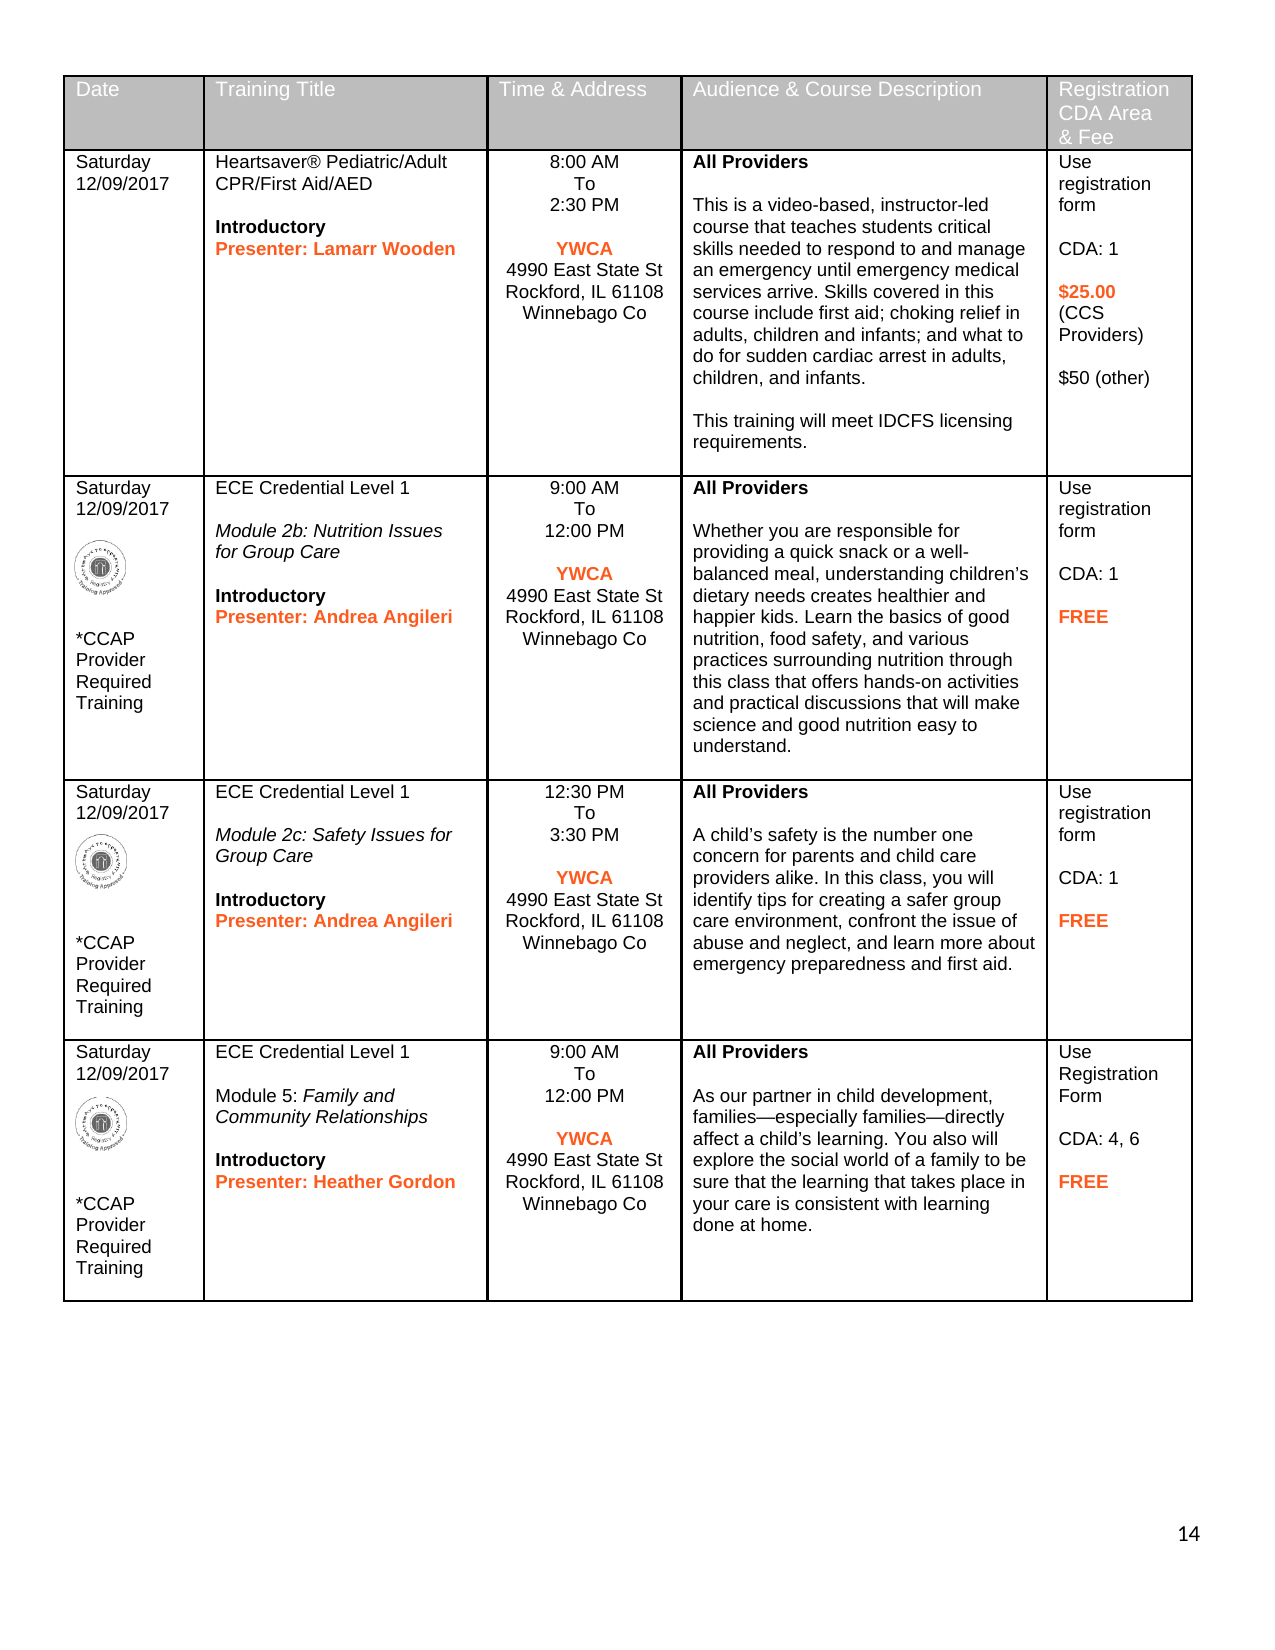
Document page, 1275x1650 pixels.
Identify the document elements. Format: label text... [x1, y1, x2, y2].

table_header Training Title [205, 77, 486, 149]
table_cell All Providers As our partner in child development, families—especially families—directly affect a child’s learning. You also will explore the social world of a family to be sure that the learning that takes place in your care is consistent with learning done at home. [683, 1041, 1046, 1300]
table_header Registration CDA Area & Fee [1048, 77, 1191, 149]
table_header Time & Address [489, 77, 680, 149]
table_cell Use registration form CDA: 1 FREE [1048, 781, 1191, 1039]
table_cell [65, 1041, 203, 1300]
table_cell Use registration form CDA: 1 $25.00 (CCS Providers) $50 (other) [1048, 151, 1191, 474]
table_cell Saturday 12/09/2017 *CCAP Provider Required Training [65, 477, 203, 778]
table_cell 9:00 AM To 12:00 PM YWCA 4990 East State St Rockford, IL 61108 Winnebago Co [489, 1041, 680, 1300]
picture [75, 1097, 127, 1151]
table_cell Saturday 12/09/2017 [65, 151, 203, 474]
table_cell ECE Credential Level 1 Module 5: Family and Community Relationships Introductory Presenter: Heather Gordon [205, 1041, 486, 1300]
table_cell 12:30 PM To 3:30 PM YWCA 4990 East State St Rockford, IL 61108 Winnebago Co [489, 781, 680, 1039]
table_header Date [65, 77, 203, 149]
picture [75, 834, 127, 889]
table_cell Heartsaver® Pediatric/Adult CPR/First Aid/AED Introductory Presenter: Lamarr Wooden [205, 151, 486, 474]
table_cell All Providers A child’s safety is the number one concern for parents and child care providers alike. In this class, you will identify tips for creating a safer group care environment, confront the issue of abuse and neglect, and learn more about emergency preparedness and first aid. [683, 781, 1046, 1039]
table_cell 9:00 AM To 12:00 PM YWCA 4990 East State St Rockford, IL 61108 Winnebago Co [489, 477, 680, 778]
picture [74, 540, 126, 595]
table_header Audience & Course Description [683, 77, 1046, 149]
table_cell Use Registration Form CDA: 4, 6 FREE [1048, 1041, 1191, 1300]
table_cell ECE Credential Level 1 Module 2c: Safety Issues for Group Care Introductory Presenter: Andrea Angileri [205, 781, 486, 1039]
table_cell Use registration form CDA: 1 FREE [1048, 477, 1191, 778]
table_cell ECE Credential Level 1 Module 2b: Nutrition Issues for Group Care Introductory Presenter: Andrea Angileri [205, 477, 486, 778]
table_cell All Providers This is a video-based, instructor-led course that teaches students critical skills needed to respond to and manage an emergency until emergency medical services arrive. Skills covered in this course include first aid; choking relief in adults, children and infants; and what to do for sudden cardiac arrest in adults, children, and infants. This training will meet IDCFS licensing requirements. [683, 151, 1046, 474]
table_cell 8:00 AM To 2:30 PM YWCA 4990 East State St Rockford, IL 61108 Winnebago Co [489, 151, 680, 474]
table_cell Saturday 12/09/2017 *CCAP Provider Required Training [65, 781, 203, 1039]
table_cell All Providers Whether you are responsible for providing a quick snack or a well-balanced meal, understanding children’s dietary needs creates healthier and happier kids. Learn the basics of good nutrition, food safety, and various practices surrounding nutrition through this class that offers hands-on activities and practical discussions that will make science and good nutrition easy to understand. [683, 477, 1046, 778]
